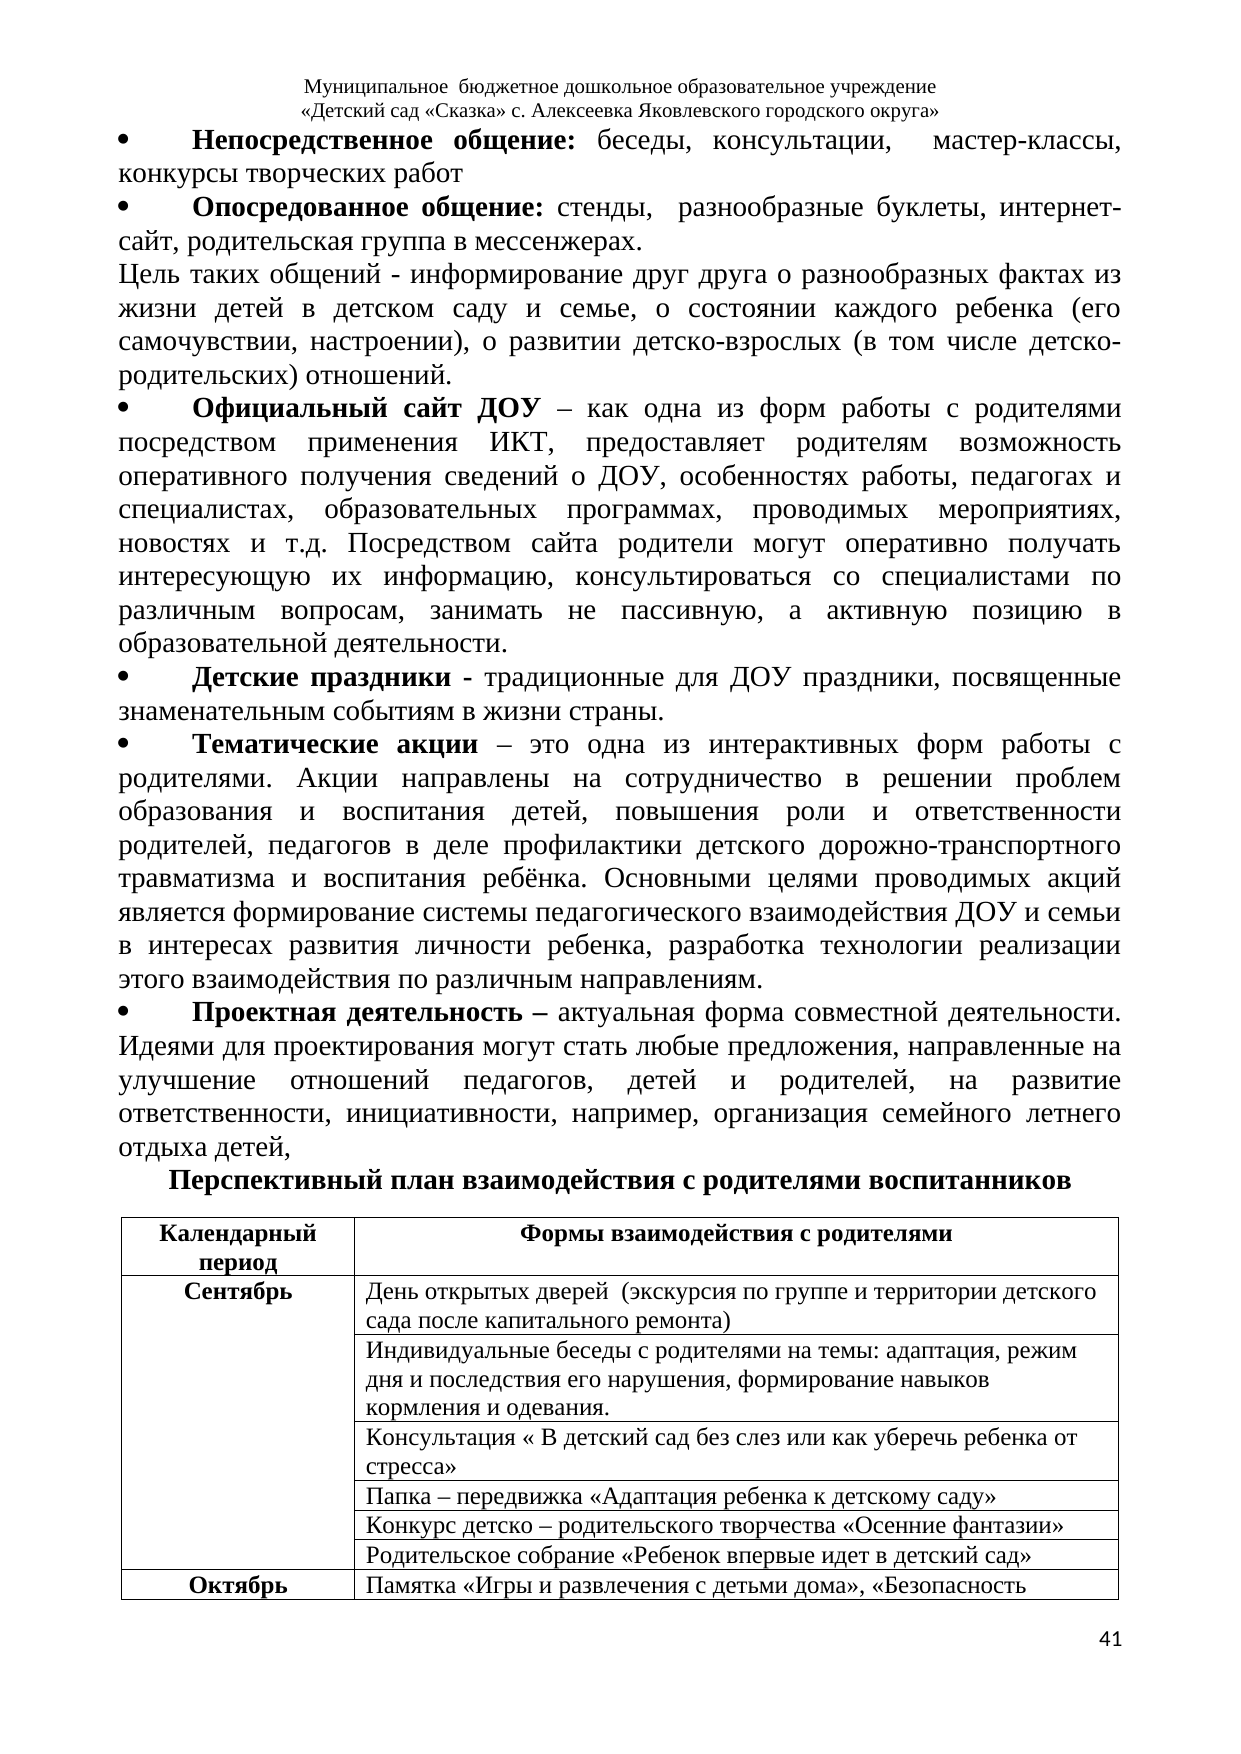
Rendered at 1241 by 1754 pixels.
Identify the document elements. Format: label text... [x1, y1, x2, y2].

list Опосредованное общение: стенды, разнообразные буклеты, интернет-сайт, родительская группа в мессенжерах. [118, 189, 1122, 256]
text Перспективный план взаимодействия с родителями воспитанников [118, 1162, 1122, 1196]
table_header Формы взаимодействия с родителями [355, 1218, 1118, 1275]
list Непосредственное общение: беседы, консультации, мастер-классы, конкурсы творческих работ [118, 122, 1122, 189]
list Детские праздники - традиционные для ДОУ праздники, посвященные знаменательным событиям в жизни страны. [118, 659, 1122, 726]
table_cell День открытых дверей (экскурсия по группе и территории детского сада после капитального ремонта) [355, 1276, 1118, 1334]
list Официальный сайт ДОУ – как одна из форм работы с родителями посредством применения ИКТ, предоставляет родителям возможность оперативного получения сведений о ДОУ, особенностях работы, педагогах и специалистах, образовательных программах, проводимых мероприятиях, новостях и т.д. Посредством сайта родители могут оперативно получать интересующую их информацию, консультироваться со специалистами по различным вопросам, занимать не пассивную, а активную позицию в образовательной деятельности. [118, 391, 1122, 659]
table_header Календарный период [122, 1218, 354, 1275]
table_cell Консультация « В детский сад без слез или как уберечь ребенка от стресса» [355, 1422, 1118, 1480]
table_cell Индивидуальные беседы с родителями на темы: адаптация, режим дня и последствия его нарушения, формирование навыков кормления и одевания. [355, 1335, 1118, 1421]
list Проектная деятельность – актуальная форма совместной деятельности. Идеями для проектирования могут стать любые предложения, направленные на улучшение отношений педагогов, детей и родителей, на развитие ответственности, инициативности, например, организация семейного летнего отдыха детей, [118, 994, 1122, 1162]
table_cell Родительское собрание «Ребенок впервые идет в детский сад» [355, 1540, 1118, 1569]
table_cell Конкурс детско – родительского творчества «Осенние фантазии» [355, 1511, 1118, 1539]
table_cell Сентябрь [122, 1276, 354, 1569]
list Тематические акции – это одна из интерактивных форм работы с родителями. Акции направлены на сотрудничество в решении проблем образования и воспитания детей, повышения роли и ответственности родителей, педагогов в деле профилактики детского дорожно-транспортного травматизма и воспитания ребёнка. Основными целями проводимых акций является формирование системы педагогического взаимодействия ДОУ и семьи в интересах развития личности ребенка, разработка технологии реализации этого взаимодействия по различным направлениям. [118, 726, 1122, 994]
table_cell Октябрь [122, 1570, 354, 1599]
text Цель таких общений - информирование друг друга о разнообразных фактах из жизни детей в детском саду и семье, о состоянии каждого ребенка (его самочувствии, настроении), о развитии детско-взрослых (в том числе детско-родительских) отношений. [118, 256, 1122, 391]
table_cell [355, 1570, 1118, 1599]
table_cell Папка – передвижка «Адаптация ребенка к детскому саду» [355, 1481, 1118, 1509]
